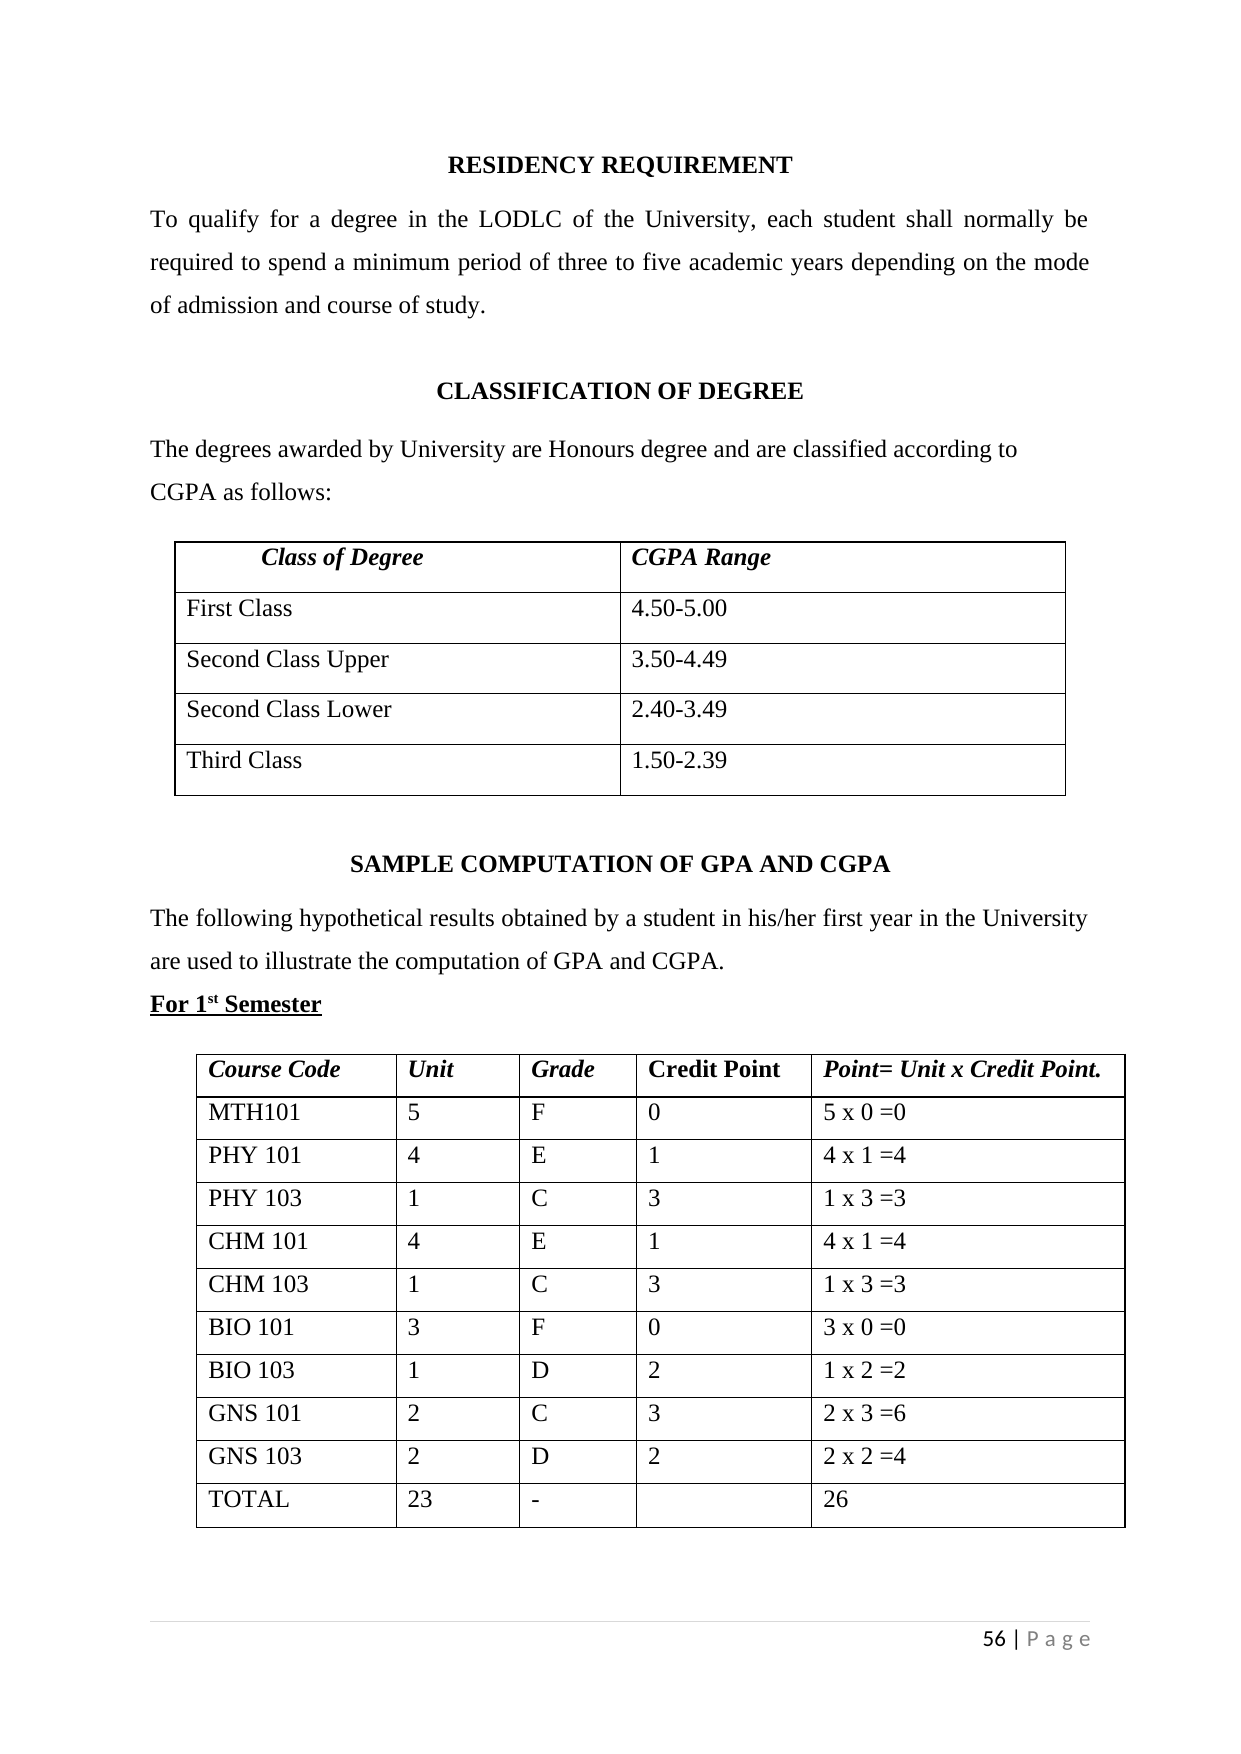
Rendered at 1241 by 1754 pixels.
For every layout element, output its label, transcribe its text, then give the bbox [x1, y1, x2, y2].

table_cell E [520, 1226, 636, 1268]
table_cell F [520, 1098, 636, 1139]
text CLASSIFICATION OF DEGREE [150, 376, 1090, 405]
table_cell 1 x 3 =3 [812, 1269, 1124, 1311]
table_cell 3 x 0 =0 [812, 1312, 1124, 1354]
table_cell 2 [637, 1355, 811, 1397]
table_cell 2 [397, 1441, 519, 1483]
table_cell TOTAL [197, 1484, 396, 1527]
table_cell CHM 103 [197, 1269, 396, 1311]
table_cell Second Class Upper [176, 644, 620, 693]
table_cell 4 x 1 =4 [812, 1226, 1124, 1268]
table_cell 1 [397, 1269, 519, 1311]
table_cell 3 [637, 1398, 811, 1440]
table_header Class of Degree [176, 543, 620, 592]
table_cell 1.50-2.39 [621, 745, 1065, 794]
table_cell PHY 101 [197, 1140, 396, 1182]
table_cell BIO 101 [197, 1312, 396, 1354]
table_cell 23 [397, 1484, 519, 1527]
table_cell 4 x 1 =4 [812, 1140, 1124, 1182]
table_cell 3.50-4.49 [621, 644, 1065, 693]
table_cell - [520, 1484, 636, 1527]
table_cell 1 x 2 =2 [812, 1355, 1124, 1397]
table_cell CHM 101 [197, 1226, 396, 1268]
table_cell 1 [637, 1226, 811, 1268]
table_cell 0 [637, 1098, 811, 1139]
table_cell E [520, 1140, 636, 1182]
table_cell C [520, 1183, 636, 1225]
table_cell 26 [812, 1484, 1124, 1527]
table_cell 2.40-3.49 [621, 694, 1065, 744]
table_cell PHY 103 [197, 1183, 396, 1225]
table_cell 4 [397, 1226, 519, 1268]
table_cell 3 [637, 1183, 811, 1225]
table_cell C [520, 1398, 636, 1440]
table_cell 5 [397, 1098, 519, 1139]
table_cell Second Class Lower [176, 694, 620, 744]
table_header Unit [397, 1055, 519, 1096]
table_cell F [520, 1312, 636, 1354]
table_cell BIO 103 [197, 1355, 396, 1397]
table_header Grade [520, 1055, 636, 1096]
text SAMPLE COMPUTATION OF GPA AND CGPA [150, 849, 1090, 878]
table_cell 1 [637, 1140, 811, 1182]
table_cell MTH101 [197, 1098, 396, 1139]
table_cell First Class [176, 593, 620, 643]
table_cell 2 x 3 =6 [812, 1398, 1124, 1440]
table_cell 2 [397, 1398, 519, 1440]
table_header Course Code [197, 1055, 396, 1096]
text The following hypothetical results obtained by a student in his/her first year in the University are used to illustrate the computation of GPA and CGPA. [150, 903, 1090, 975]
table_cell 2 [637, 1441, 811, 1483]
table_cell 4 [397, 1140, 519, 1182]
table_cell C [520, 1269, 636, 1311]
text RESIDENCY REQUIREMENT [150, 150, 1090, 179]
text The degrees awarded by University are Honours degree and are classified according to CGPA as follows: [150, 434, 1090, 506]
table_cell 4.50-5.00 [621, 593, 1065, 643]
table_cell 1 x 3 =3 [812, 1183, 1124, 1225]
table_header Point= Unit x Credit Point. [812, 1055, 1124, 1096]
table_cell 3 [637, 1269, 811, 1311]
table_cell 1 [397, 1183, 519, 1225]
table_cell [637, 1484, 811, 1527]
table_cell 1 [397, 1355, 519, 1397]
table_cell 3 [397, 1312, 519, 1354]
table_cell D [520, 1355, 636, 1397]
table_cell GNS 101 [197, 1398, 396, 1440]
text To qualify for a degree in the LODLC of the University, each student shall normally be required to spend a minimum period of three to five academic years depending on the mode of admission and course of study. [150, 204, 1090, 319]
table_cell D [520, 1441, 636, 1483]
table_cell 2 x 2 =4 [812, 1441, 1124, 1483]
table_cell 5 x 0 =0 [812, 1098, 1124, 1139]
table_cell GNS 103 [197, 1441, 396, 1483]
text For 1st Semester [150, 989, 1090, 1018]
table_cell 0 [637, 1312, 811, 1354]
table_header CGPA Range [621, 543, 1065, 592]
table_cell Third Class [176, 745, 620, 794]
table_header Credit Point [637, 1055, 811, 1096]
